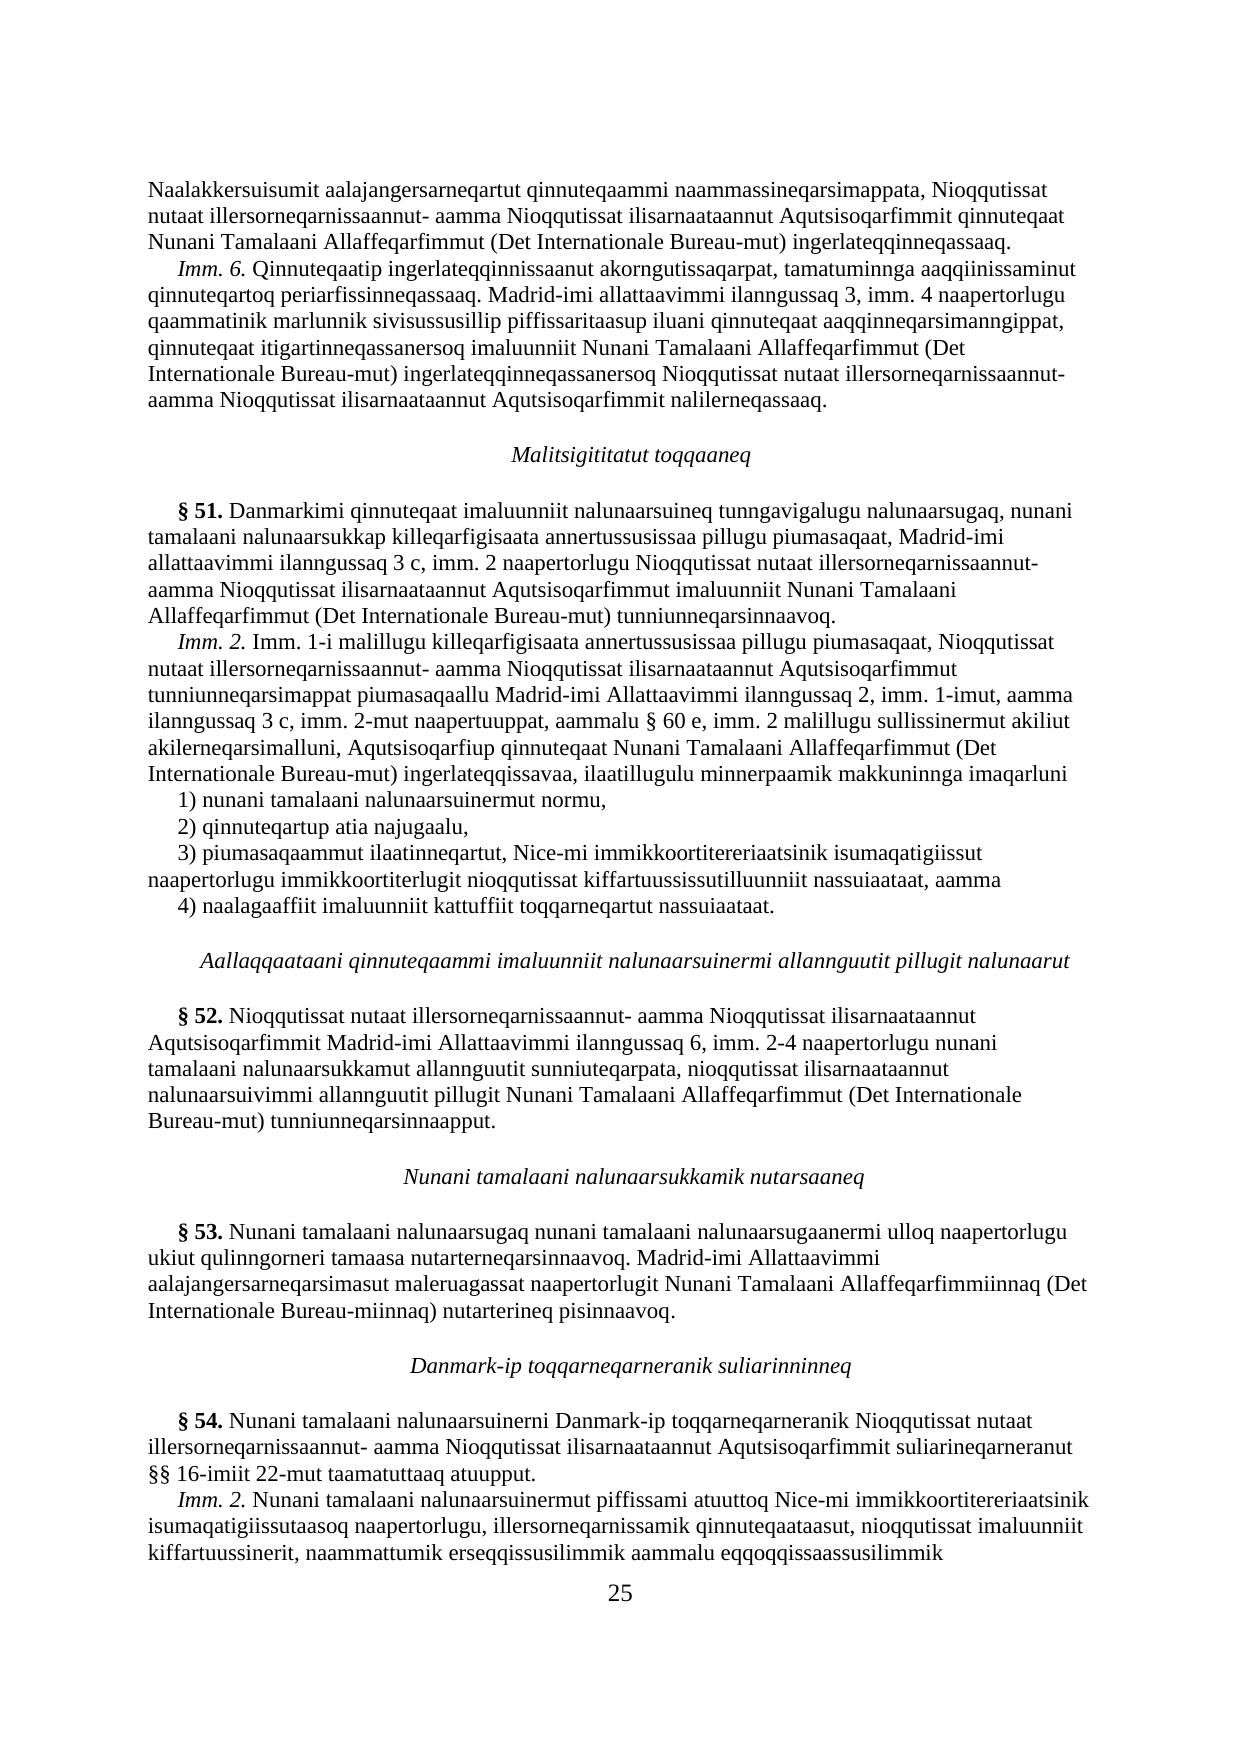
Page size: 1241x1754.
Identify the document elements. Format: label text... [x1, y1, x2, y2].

text Malitsigititatut toqqaaneq [148, 442, 1093, 497]
text § 51. Danmarkimi qinnuteqaat imaluunniit nalunaarsuineq tunngavigalugu nalunaarsugaq, nunani tamalaani nalunaarsukkap killeqarfigisaata annertussusissaa pillugu piumasaqaat, Madrid-imi allattaavimmi ilanngussaq 3 c, imm. 2 naapertorlugu Nioqqutissat nutaat illersorneqarnissaannut- aamma Nioqqutissat ilisarnaataannut Aqutsisoqarfimmut imaluunniit Nunani Tamalaani Allaffeqarfimmut (Det Internationale Bureau-mut) tunniunneqarsinnaavoq. [148, 497, 1093, 628]
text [148, 176, 1093, 255]
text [148, 1486, 1093, 1565]
text 1) nunani tamalaani nalunaarsuinermut normu, [148, 787, 1093, 813]
text 2) qinnuteqartup atia najugaalu, [148, 813, 1093, 839]
text 4) naalagaaffiit imaluunniit kattuffiit toqqarneqartut nassuiaataat. [148, 892, 1093, 947]
text 3) piumasaqaammut ilaatinneqartut, Nice-mi immikkoortitereriaatsinik isumaqatigiissut naapertorlugu immikkoortiterlugit nioqqutissat kiffartuussissutilluunniit nassuiaataat, aamma [148, 839, 1093, 892]
text Aallaqqaataani qinnuteqaammi imaluunniit nalunaarsuinermi allannguutit pillugit nalunaarut [148, 947, 1093, 1002]
text § 52. Nioqqutissat nutaat illersorneqarnissaannut- aamma Nioqqutissat ilisarnaataannut Aqutsisoqarfimmit Madrid-imi Allattaavimmi ilanngussaq 6, imm. 2-4 naapertorlugu nunani tamalaani nalunaarsukkamut allannguutit sunniuteqarpata, nioqqutissat ilisarnaataannut nalunaarsuivimmi allannguutit pillugit Nunani Tamalaani Allaffeqarfimmut (Det Internationale Bureau-mut) tunniunneqarsinnaapput. [148, 1002, 1093, 1163]
text Danmark-ip toqqarneqarneranik suliarinninneq [148, 1352, 1093, 1407]
text Imm. 6. Qinnuteqaatip ingerlateqqinnissaanut akorngutissaqarpat, tamatuminnga aaqqiinissaminut qinnuteqartoq periarfissinneqassaaq. Madrid-imi allattaavimmi ilanngussaq 3, imm. 4 naapertorlugu qaammatinik marlunnik sivisussusillip piffissaritaasup iluani qinnuteqaat aaqqinneqarsimanngippat, qinnuteqaat itigartinneqassanersoq imaluunniit Nunani Tamalaani Allaffeqarfimmut (Det Internationale Bureau-mut) ingerlateqqinneqassanersoq Nioqqutissat nutaat illersorneqarnissaannut- aamma Nioqqutissat ilisarnaataannut Aqutsisoqarfimmit nalilerneqassaaq. [148, 255, 1093, 442]
text § 54. Nunani tamalaani nalunaarsuinerni Danmark-ip toqqarneqarneranik Nioqqutissat nutaat illersorneqarnissaannut- aamma Nioqqutissat ilisarnaataannut Aqutsisoqarfimmit suliarineqarneranut §§ 16-imiit 22-mut taamatuttaaq atuupput. [148, 1407, 1093, 1486]
text Imm. 2. Imm. 1-i malillugu killeqarfigisaata annertussusissaa pillugu piumasaqaat, Nioqqutissat nutaat illersorneqarnissaannut- aamma Nioqqutissat ilisarnaataannut Aqutsisoqarfimmut tunniunneqarsimappat piumasaqaallu Madrid-imi Allattaavimmi ilanngussaq 2, imm. 1-imut, aamma ilanngussaq 3 c, imm. 2-mut naapertuuppat, aammalu § 60 e, imm. 2 malillugu sullissinermut akiliut akilerneqarsimalluni, Aqutsisoqarfiup qinnuteqaat Nunani Tamalaani Allaffeqarfimmut (Det Internationale Bureau-mut) ingerlateqqissavaa, ilaatillugulu minnerpaamik makkuninnga imaqarluni [148, 628, 1093, 787]
text Nunani tamalaani nalunaarsukkamik nutarsaaneq [148, 1163, 1093, 1218]
text § 53. Nunani tamalaani nalunaarsugaq nunani tamalaani nalunaarsugaanermi ulloq naapertorlugu ukiut qulinngorneri tamaasa nutarterneqarsinnaavoq. Madrid-imi Allattaavimmi aalajangersarneqarsimasut maleruagassat naapertorlugit Nunani Tamalaani Allaffeqarfimmiinnaq (Det Internationale Bureau-miinnaq) nutarterineq pisinnaavoq. [148, 1218, 1093, 1352]
